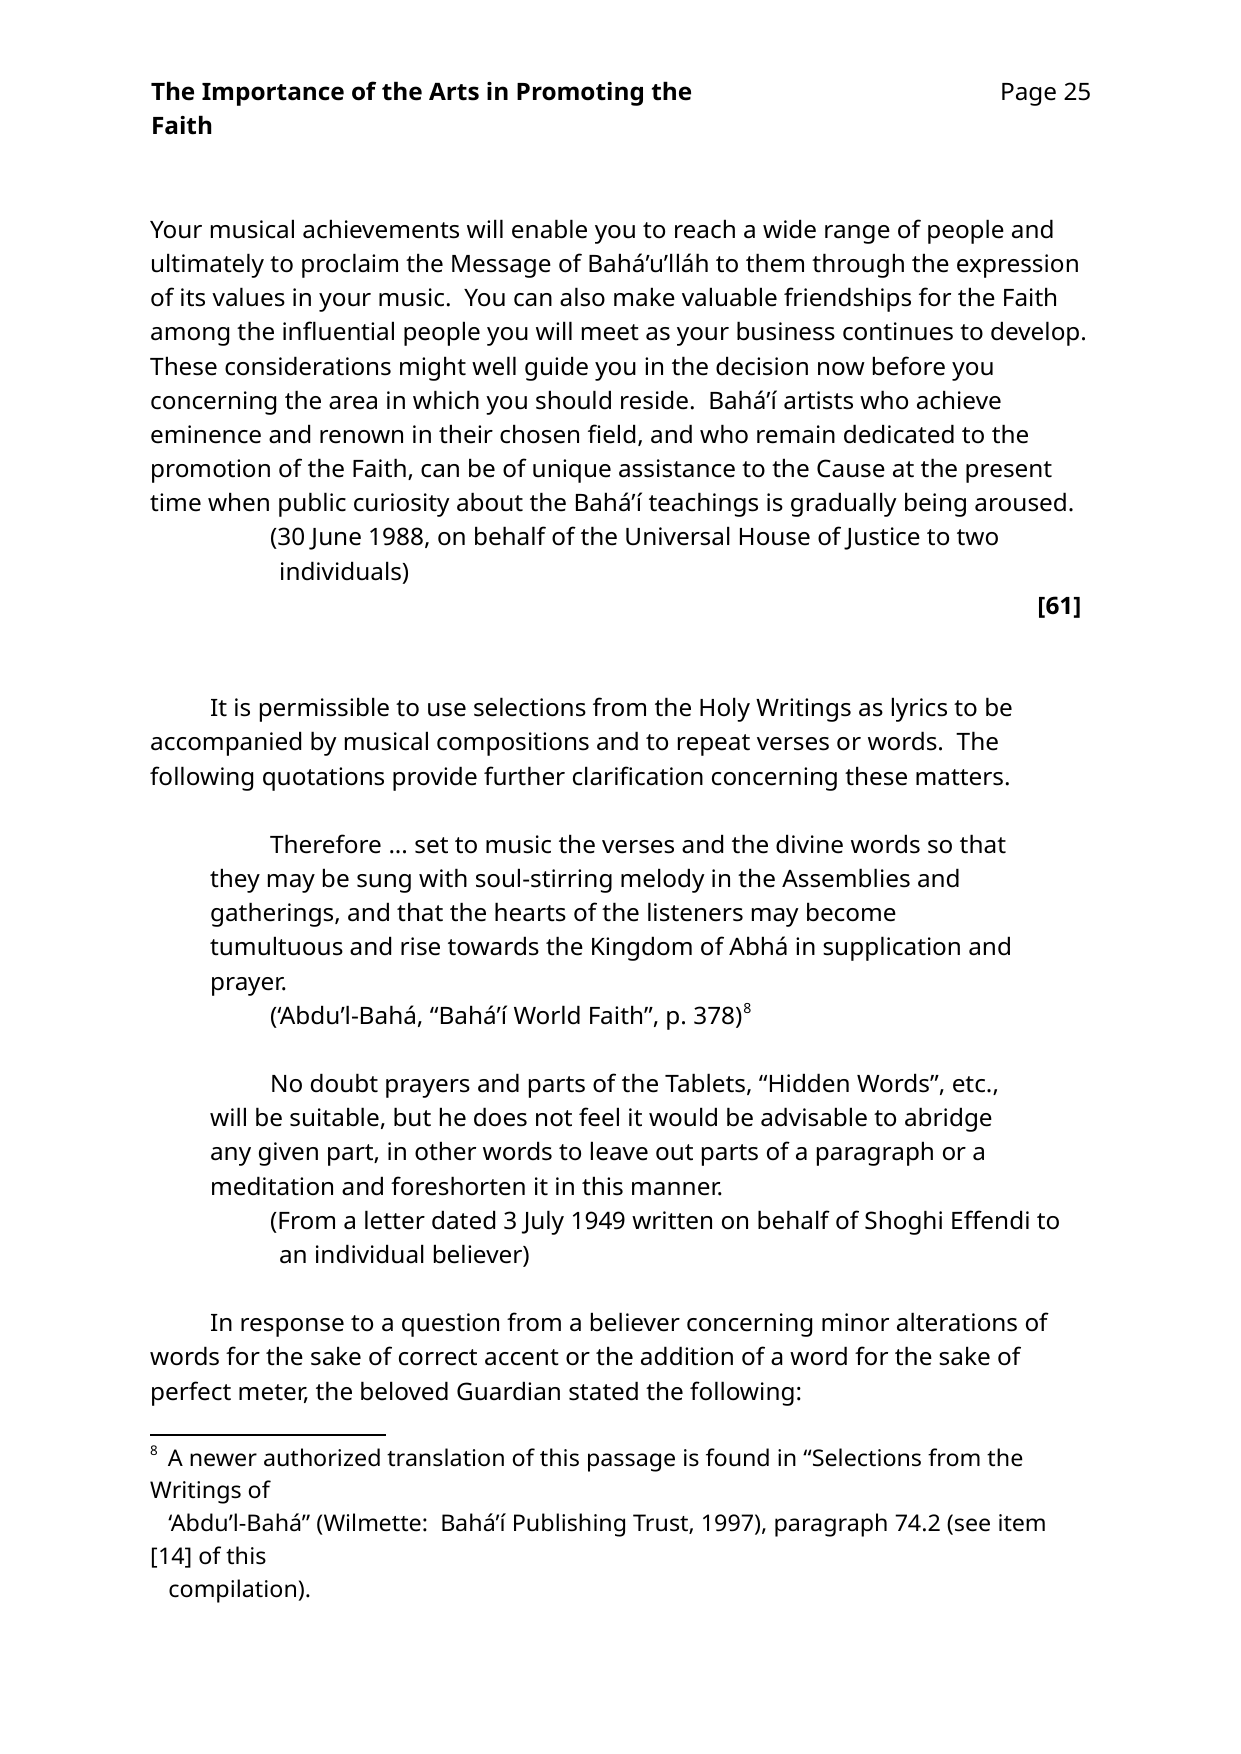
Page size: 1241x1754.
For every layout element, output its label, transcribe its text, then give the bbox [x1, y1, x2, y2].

text (‘Abdu’l-Bahá, “Bahá’í World Faith”, p. 378) [270, 998, 1068, 1031]
text In response to a question from a believer concerning minor alterations of words for the sake of correct accent or the addition of a word for the sake of perfect meter, the beloved Guardian stated the following: [150, 1306, 1090, 1407]
text Therefore ... set to music the verses and the divine words so that they may be sung with soul-stirring melody in the Assemblies and gatherings, and that the hearts of the listeners may become tumultuous and rise towards the Kingdom of Abhá in supplication and prayer. [210, 828, 1030, 997]
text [150, 213, 1090, 518]
text (30 June 1988, on behalf of the Universal House of Justice to two individuals) [61] [270, 520, 1068, 621]
text It is permissible to use selections from the Holy Writings as lyrics to be accompanied by musical compositions and to repeat verses or words. The following quotations provide further clarification concerning these matters. [150, 691, 1090, 792]
text No doubt prayers and parts of the Tablets, “Hidden Words”, etc., will be suitable, but he does not feel it would be advisable to abridge any given part, in other words to leave out parts of a paragraph or a meditation and foreshorten it in this manner. [210, 1067, 1030, 1202]
text (From a letter dated 3 July 1949 written on behalf of Shoghi Effendi to an individual believer) [270, 1203, 1068, 1270]
